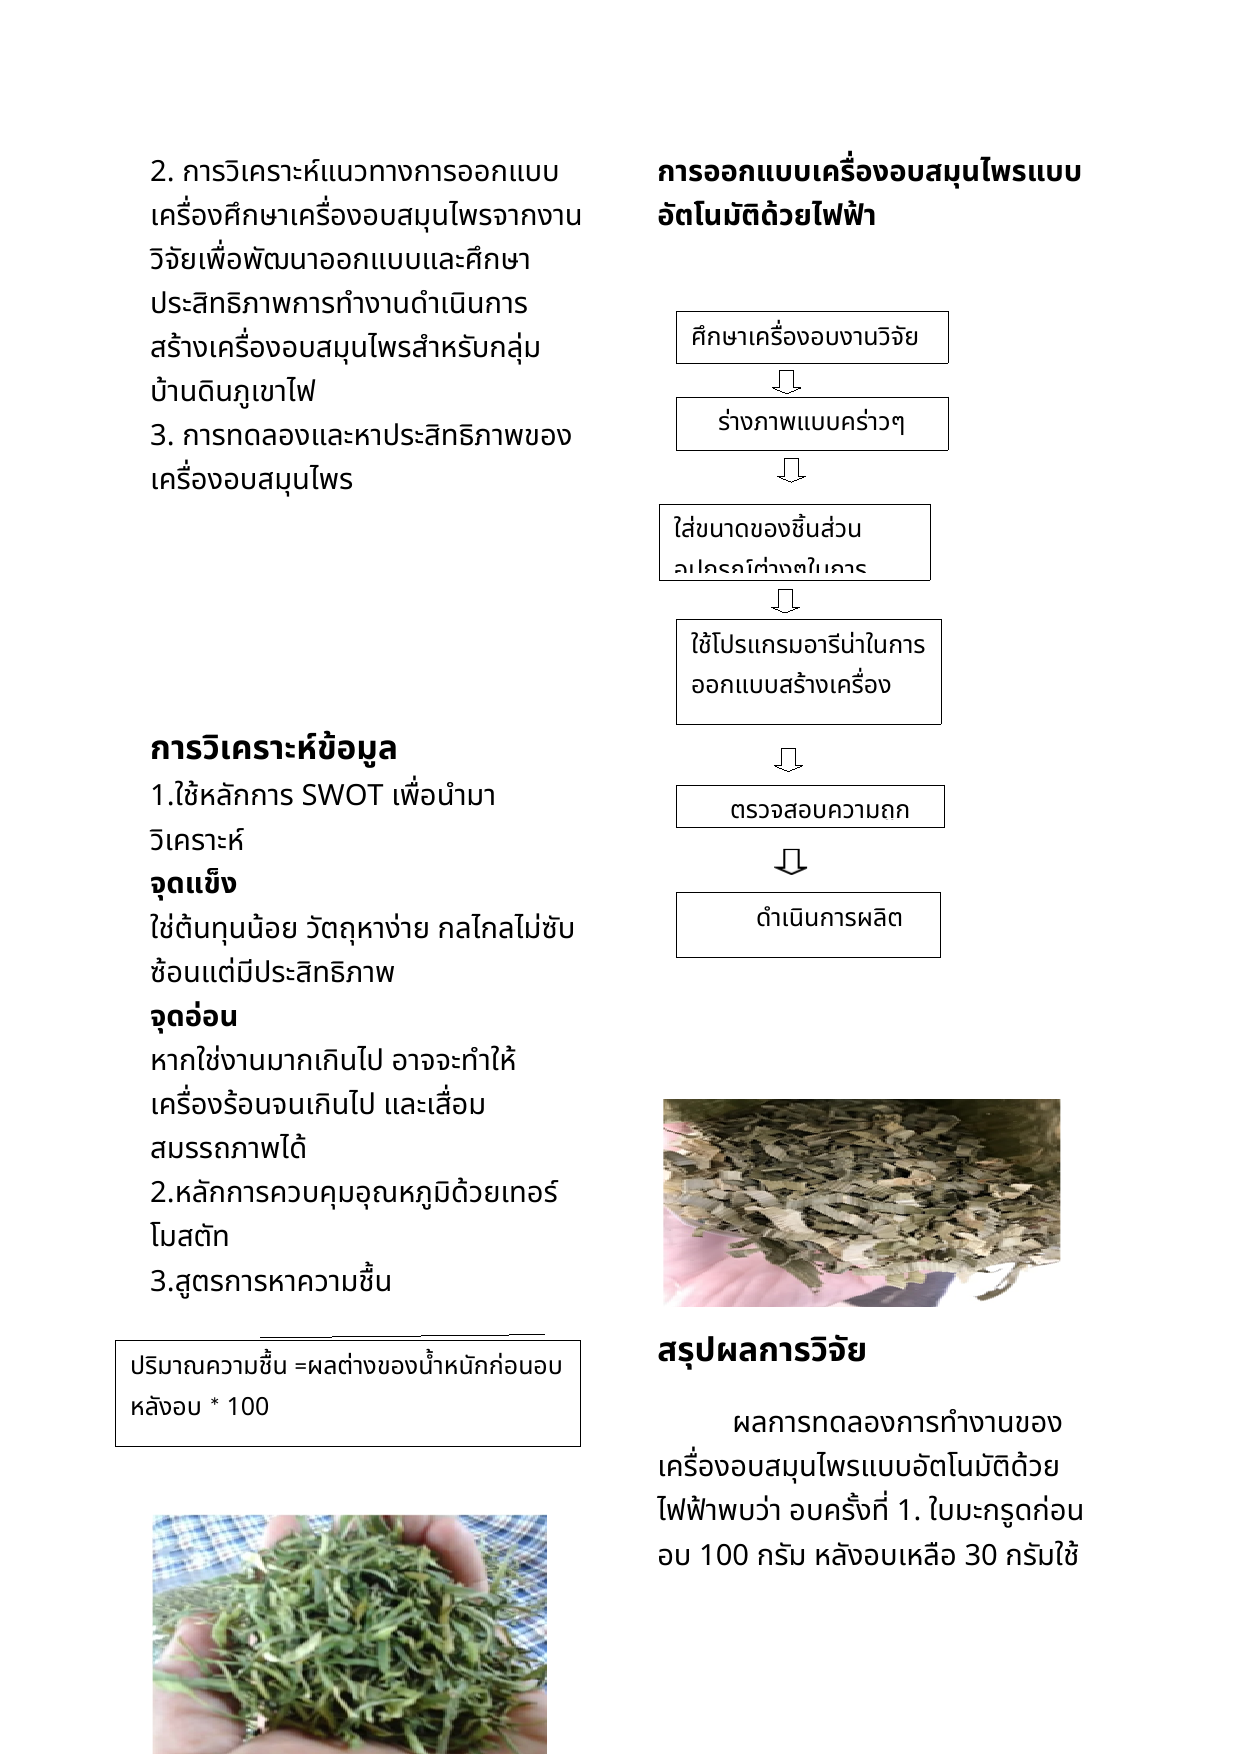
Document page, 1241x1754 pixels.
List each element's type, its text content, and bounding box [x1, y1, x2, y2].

text จุดอ่อน [150, 995, 583, 1039]
text ใช่ต้นทุนน้อย วัตถุหาง่าย กลไกลไม่ซับซ้อนแต่มีประสิทธิภาพ [150, 907, 583, 995]
text 3. การทดลองและหาประสิทธิภาพของเครื่องอบสมุนไพร [150, 414, 583, 503]
text การวิเคราะห์ข้อมูล [150, 724, 583, 775]
text 3.สูตรการหาความชื้น [150, 1260, 583, 1304]
text จุดแข็ง [150, 863, 583, 907]
picture [660, 1099, 1061, 1306]
text หากใช่งานมากเกินไป อาจจะทำให้เครื่องร้อนจนเกินไป และเสื่อมสมรรถภาพได้ [150, 1039, 583, 1171]
text การออกแบบเครื่องอบสมุนไพรแบบอัตโนมัติด้วยไฟฟ้า [657, 150, 1090, 238]
text 1.ใช้หลักการ SWOT เพื่อนำมาวิเคราะห์ [150, 775, 583, 863]
picture [772, 848, 807, 874]
text 2.หลักการควบคุมอุณหภูมิด้วยเทอร์โมสตัท [150, 1171, 583, 1260]
text 2. การวิเคราะห์แนวทางการออกแบบเครื่องศึกษาเครื่องอบสมุนไพรจากงานวิจัยเพื่อพัฒนาออกแบบและศึกษาประสิทธิภาพการทำงานดำเนินการสร้างเครื่องอบสมุนไพรสำหรับกลุ่มบ้านดินภูเขาไฟ [150, 150, 583, 414]
picture [150, 1515, 547, 1753]
